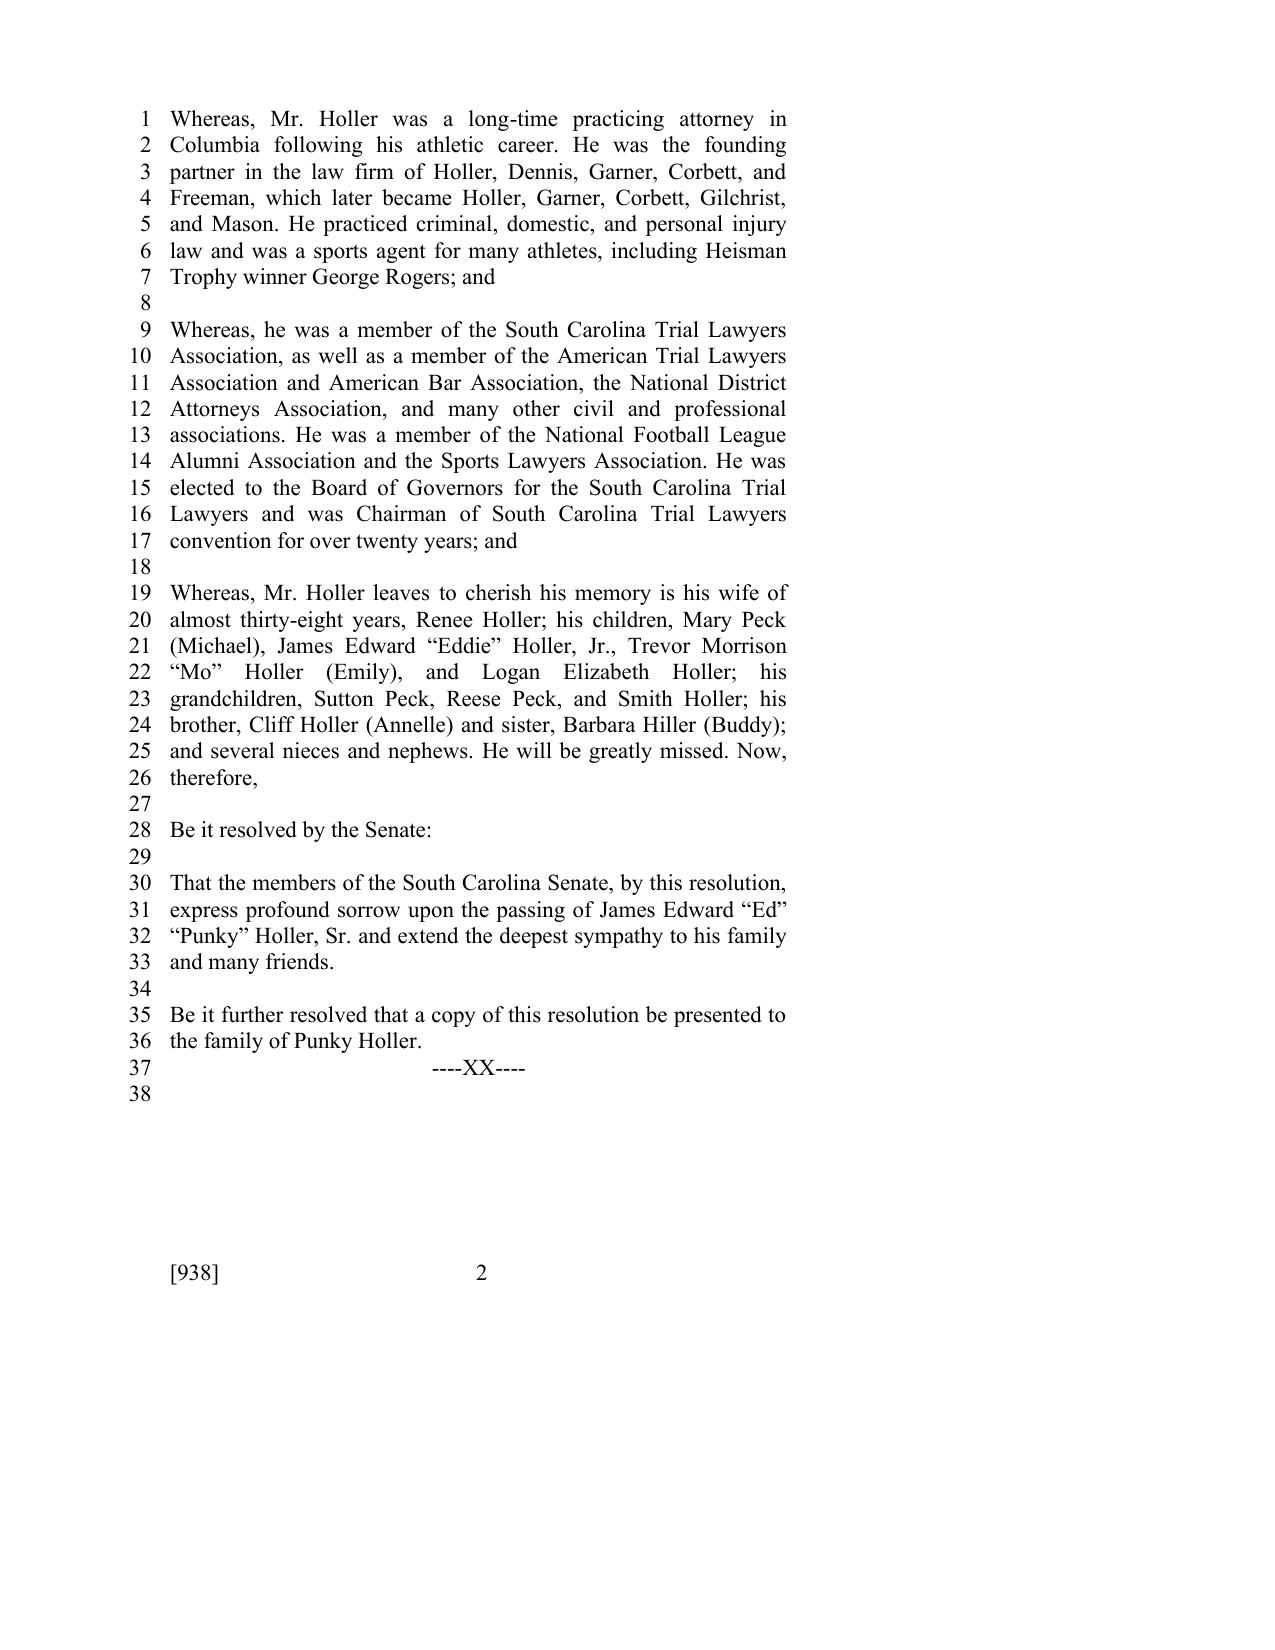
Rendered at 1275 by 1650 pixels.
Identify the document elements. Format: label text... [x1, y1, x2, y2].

text Be it resolved by the Senate: [169, 817, 787, 843]
text ----XX---- [169, 1054, 787, 1080]
text Be it further resolved that a copy of this resolution be presented to the family of Punky Holler. [169, 1001, 787, 1054]
text Whereas, Mr. Holler leaves to cherish his memory is his wife of almost thirty-eight years, Renee Holler; his children, Mary Peck (Michael), James Edward “Eddie” Holler, Jr., Trevor Morrison “Mo” Holler (Emily), and Logan Elizabeth Holler; his grandchildren, Sutton Peck, Reese Peck, and Smith Holler; his brother, Cliff Holler (Annelle) and sister, Barbara Hiller (Buddy); and several nieces and nephews. He will be greatly missed. Now, therefore, [169, 579, 787, 790]
text Whereas, Mr. Holler was a long-time practicing attorney in Columbia following his athletic career. He was the founding partner in the law firm of Holler, Dennis, Garner, Corbett, and Freeman, which later became Holler, Garner, Corbett, Gilchrist, and Mason. He practiced criminal, domestic, and personal injury law and was a sports agent for many athletes, including Heisman Trophy winner George Rogers; and [169, 105, 787, 289]
text Whereas, he was a member of the South Carolina Trial Lawyers Association, as well as a member of the American Trial Lawyers Association and American Bar Association, the National District Attorneys Association, and many other civil and professional associations. He was a member of the National Football League Alumni Association and the Sports Lawyers Association. He was elected to the Board of Governors for the South Carolina Trial Lawyers and was Chairman of South Carolina Trial Lawyers convention for over twenty years; and [169, 316, 787, 553]
text That the members of the South Carolina Senate, by this resolution, express profound sorrow upon the passing of James Edward “Ed” “Punky” Holler, Sr. and extend the deepest sympathy to his family and many friends. [169, 869, 787, 975]
